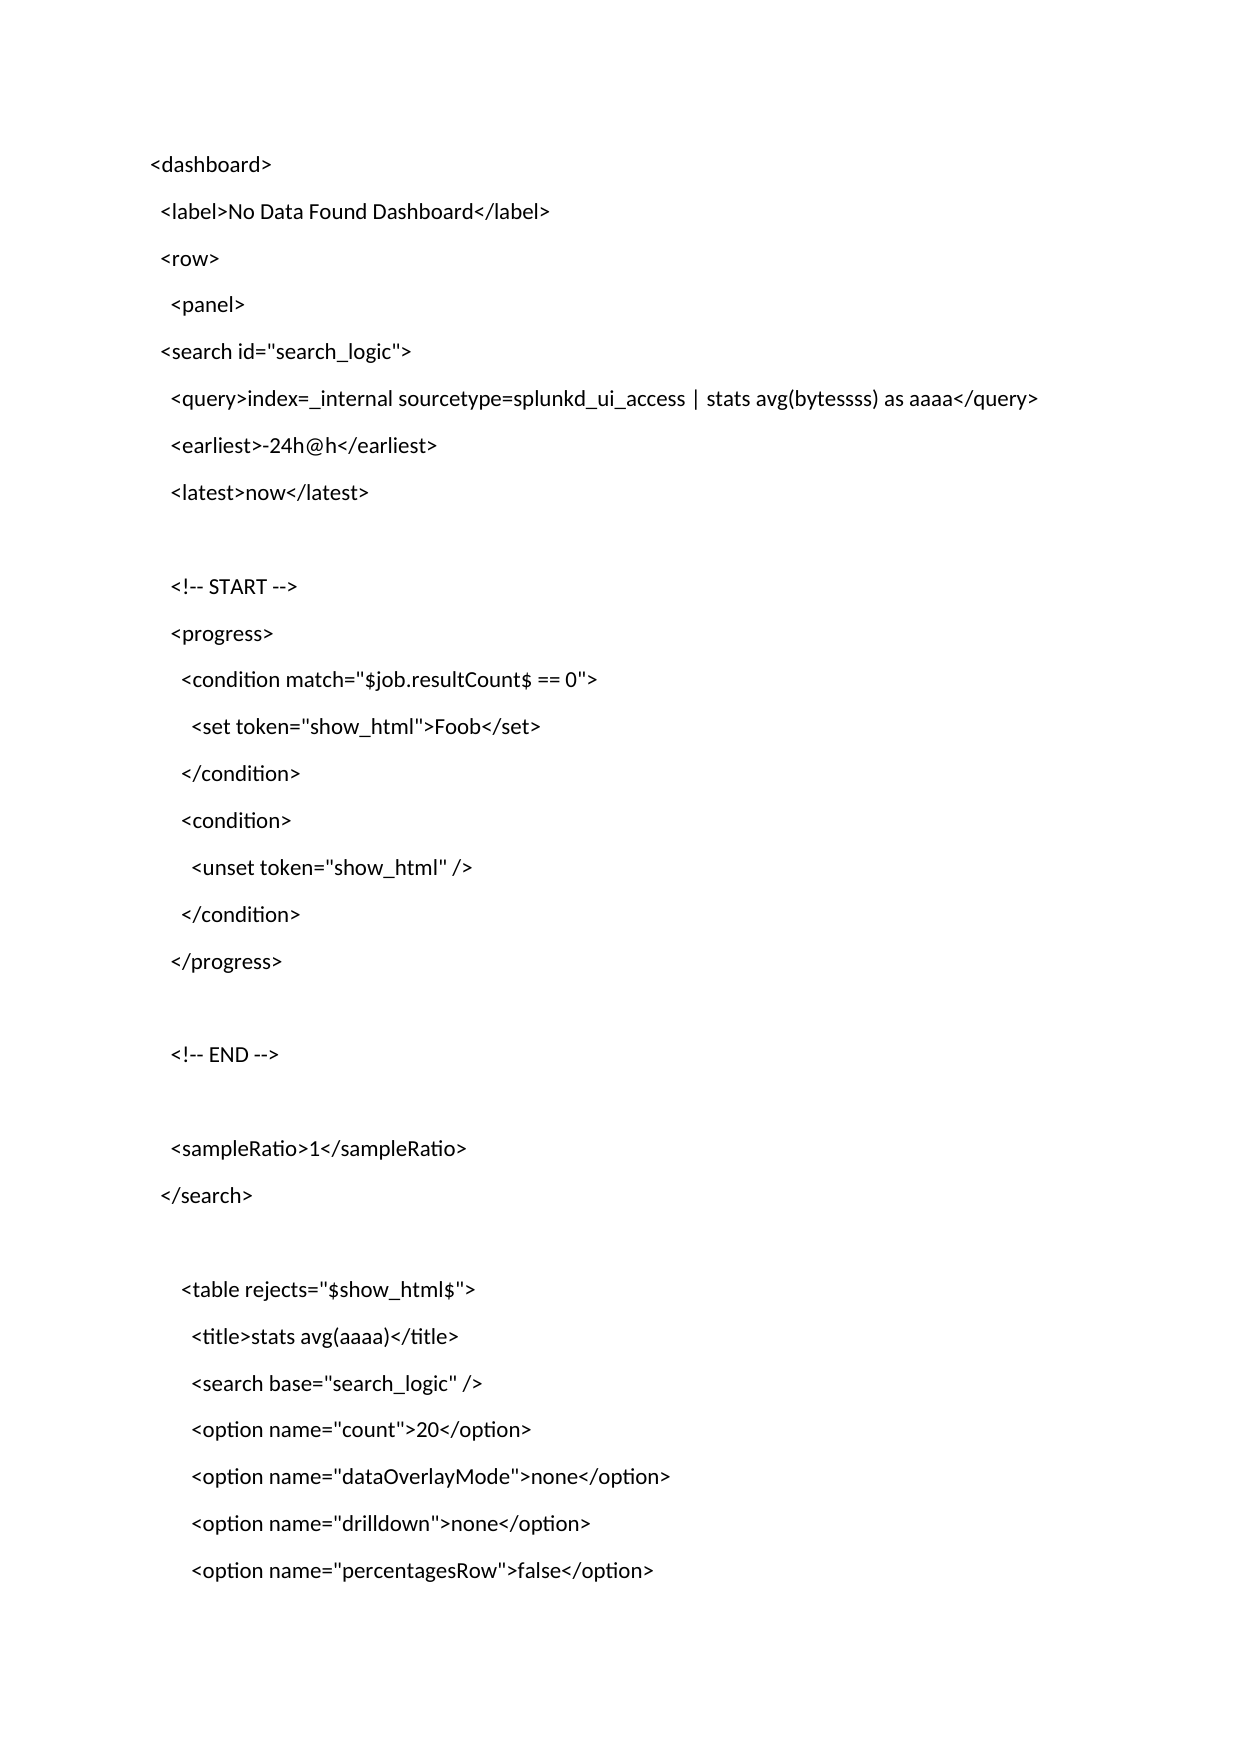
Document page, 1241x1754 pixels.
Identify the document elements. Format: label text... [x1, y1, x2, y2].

text </progress> [150, 947, 1090, 975]
text <earliest>-24h@h</earliest> [150, 431, 1090, 459]
text <dashboard> [150, 150, 1090, 178]
text <option name="drilldown">none</option> [150, 1509, 1090, 1537]
text <unset token="show_html" /> [150, 853, 1090, 881]
text <table rejects="$show_html$"> [150, 1275, 1090, 1303]
text <condition> [150, 806, 1090, 834]
text <query>index=_internal sourcetype=splunkd_ui_access | stats avg(bytessss) as aaaa</query> [150, 384, 1090, 412]
text <label>No Data Found Dashboard</label> [150, 197, 1090, 225]
text <option name="count">20</option> [150, 1416, 1090, 1444]
text <search id="search_logic"> [150, 337, 1090, 366]
text <search base="search_logic" /> [150, 1369, 1090, 1397]
text <!-- END --> [150, 1041, 1090, 1069]
text <sampleRatio>1</sampleRatio> [150, 1134, 1090, 1162]
text <panel> [150, 291, 1090, 319]
text </condition> [150, 759, 1090, 787]
text <set token="show_html">Foob</set> [150, 712, 1090, 741]
text <!-- START --> [150, 572, 1090, 600]
text <option name="dataOverlayMode">none</option> [150, 1462, 1090, 1491]
text <progress> [150, 619, 1090, 647]
text <option name="percentagesRow">false</option> [150, 1556, 1090, 1584]
text <title>stats avg(aaaa)</title> [150, 1322, 1090, 1350]
text <latest>now</latest> [150, 478, 1090, 506]
text </condition> [150, 900, 1090, 928]
text </search> [150, 1181, 1090, 1209]
text <row> [150, 244, 1090, 272]
text <condition match="$job.resultCount$ == 0"> [150, 666, 1090, 694]
